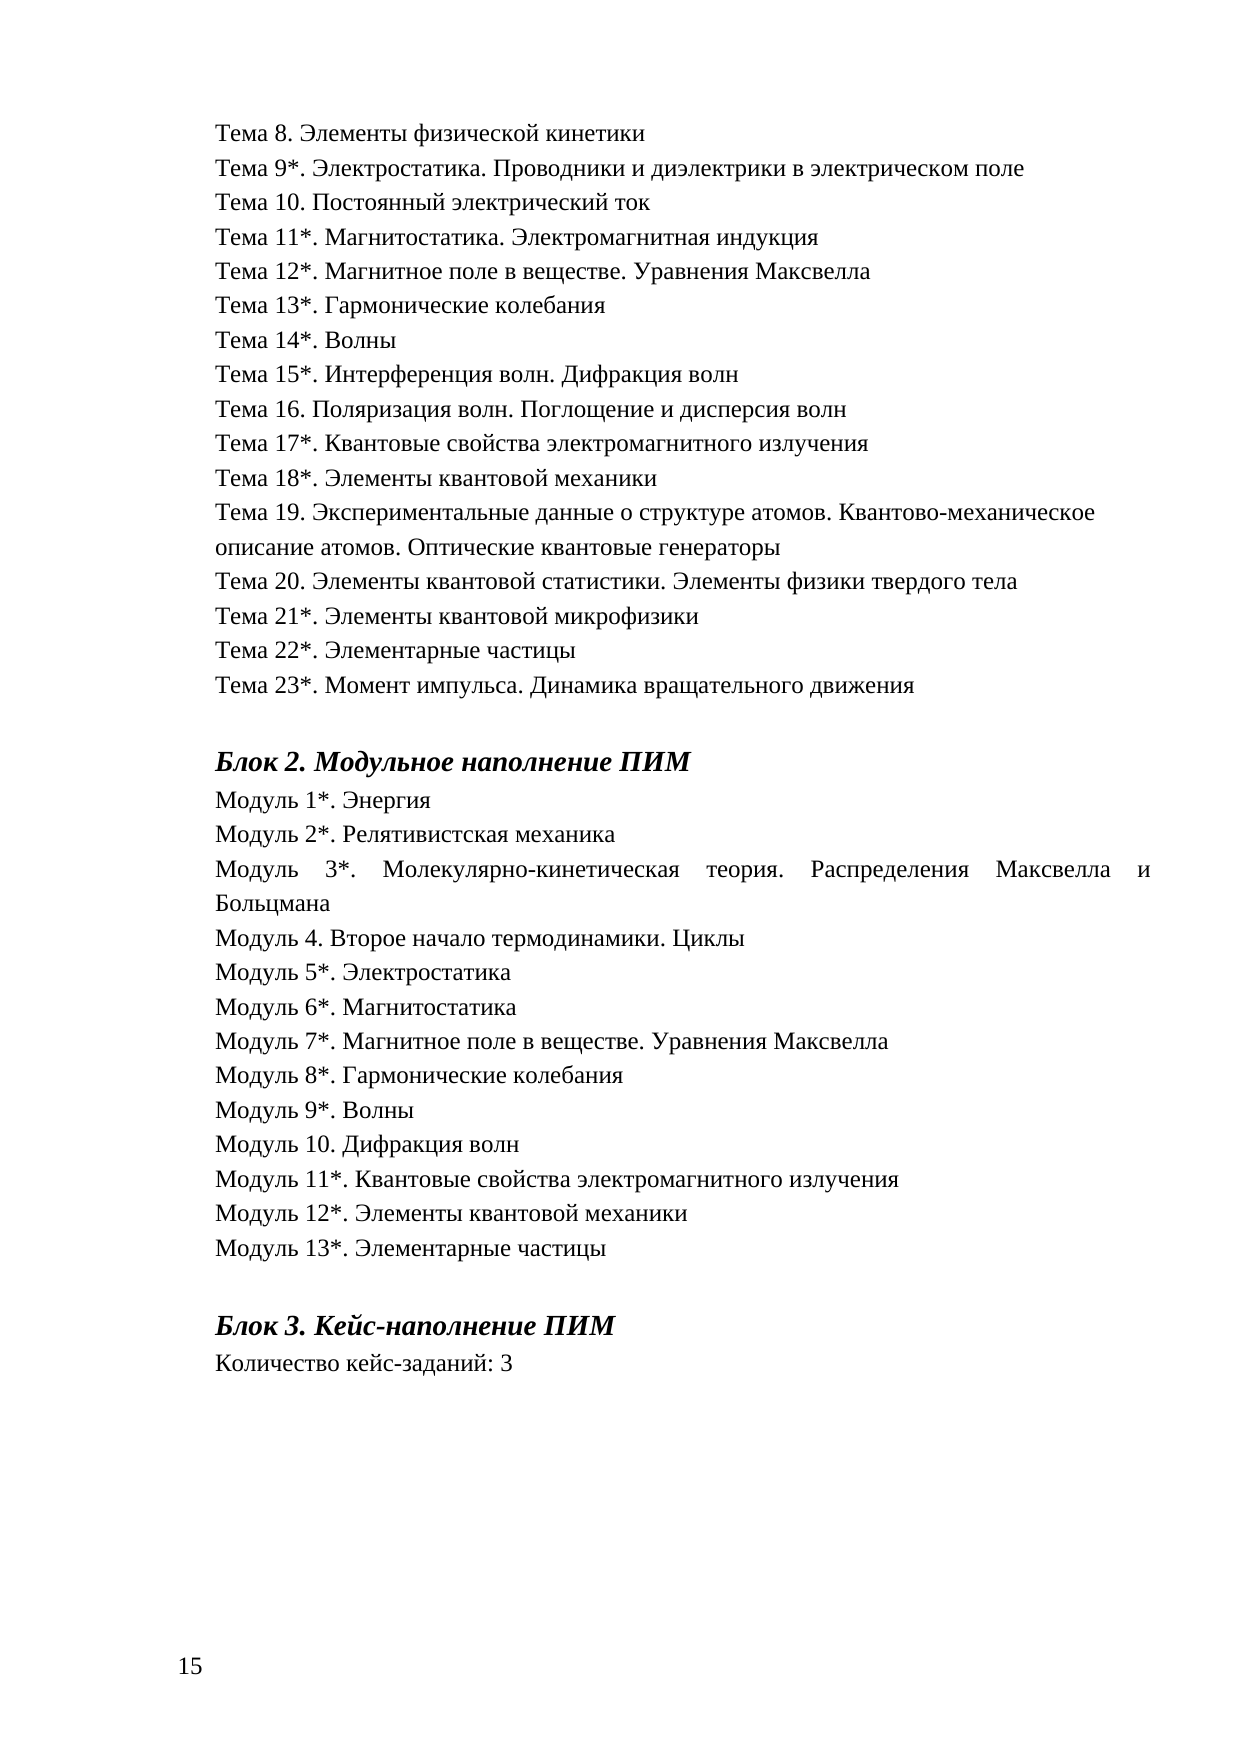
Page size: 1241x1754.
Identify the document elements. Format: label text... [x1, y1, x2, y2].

text Количество кейс-заданий: 3 [215, 1348, 1152, 1377]
text Тема 22*. Элементарные частицы [215, 635, 1152, 664]
text Тема 21*. Элементы квантовой микрофизики [215, 601, 1152, 629]
text Тема 11*. Магнитостатика. Электромагнитная индукция [215, 222, 1152, 250]
text Тема 18*. Элементы квантовой механики [215, 463, 1152, 492]
text Модуль 4. Второе начало термодинамики. Циклы [215, 923, 1152, 951]
text Модуль 11*. Квантовые свойства электромагнитного излучения [215, 1164, 1152, 1193]
text Тема 10. Постоянный электрический ток [215, 187, 1152, 216]
text Тема 19. Экспериментальные данные о структуре атомов. Квантово-механическое описание атомов. Оптические квантовые генераторы [215, 497, 1152, 561]
text Модуль 2*. Релятивистская механика [215, 819, 1152, 848]
text Тема 14*. Волны [215, 325, 1152, 354]
text Тема 8. Элементы физической кинетики [215, 118, 1152, 147]
text Модуль 13*. Элементарные частицы [215, 1233, 1152, 1262]
text Тема 17*. Квантовые свойства электромагнитного излучения [215, 428, 1152, 457]
text Модуль 1*. Энергия [215, 785, 1152, 813]
text Тема 23*. Момент импульса. Динамика вращательного движения [215, 670, 1152, 698]
text Блок 2. Модульное наполнение ПИМ [215, 744, 1152, 778]
text Тема 13*. Гармонические колебания [215, 291, 1152, 319]
text Тема 9*. Электростатика. Проводники и диэлектрики в электрическом поле [215, 153, 1152, 181]
text Тема 20. Элементы квантовой статистики. Элементы физики твердого тела [215, 566, 1152, 595]
text Модуль 8*. Гармонические колебания [215, 1061, 1152, 1089]
text Тема 15*. Интерференция волн. Дифракция волн [215, 359, 1152, 388]
text Модуль 12*. Элементы квантовой механики [215, 1198, 1152, 1227]
text Модуль 9*. Волны [215, 1095, 1152, 1124]
text Блок 3. Кейс-наполнение ПИМ [215, 1308, 1152, 1341]
text Модуль 6*. Магнитостатика [215, 992, 1152, 1020]
text Модуль 10. Дифракция волн [215, 1129, 1152, 1158]
text Тема 12*. Магнитное поле в веществе. Уравнения Максвелла [215, 256, 1152, 285]
text Модуль 7*. Магнитное поле в веществе. Уравнения Максвелла [215, 1026, 1152, 1055]
text Модуль 5*. Электростатика [215, 957, 1152, 986]
text Тема 16. Поляризация волн. Поглощение и дисперсия волн [215, 394, 1152, 423]
text Модуль 3*. Молекулярно-кинетическая теория. Распределения Максвелла и Больцмана [215, 854, 1152, 917]
